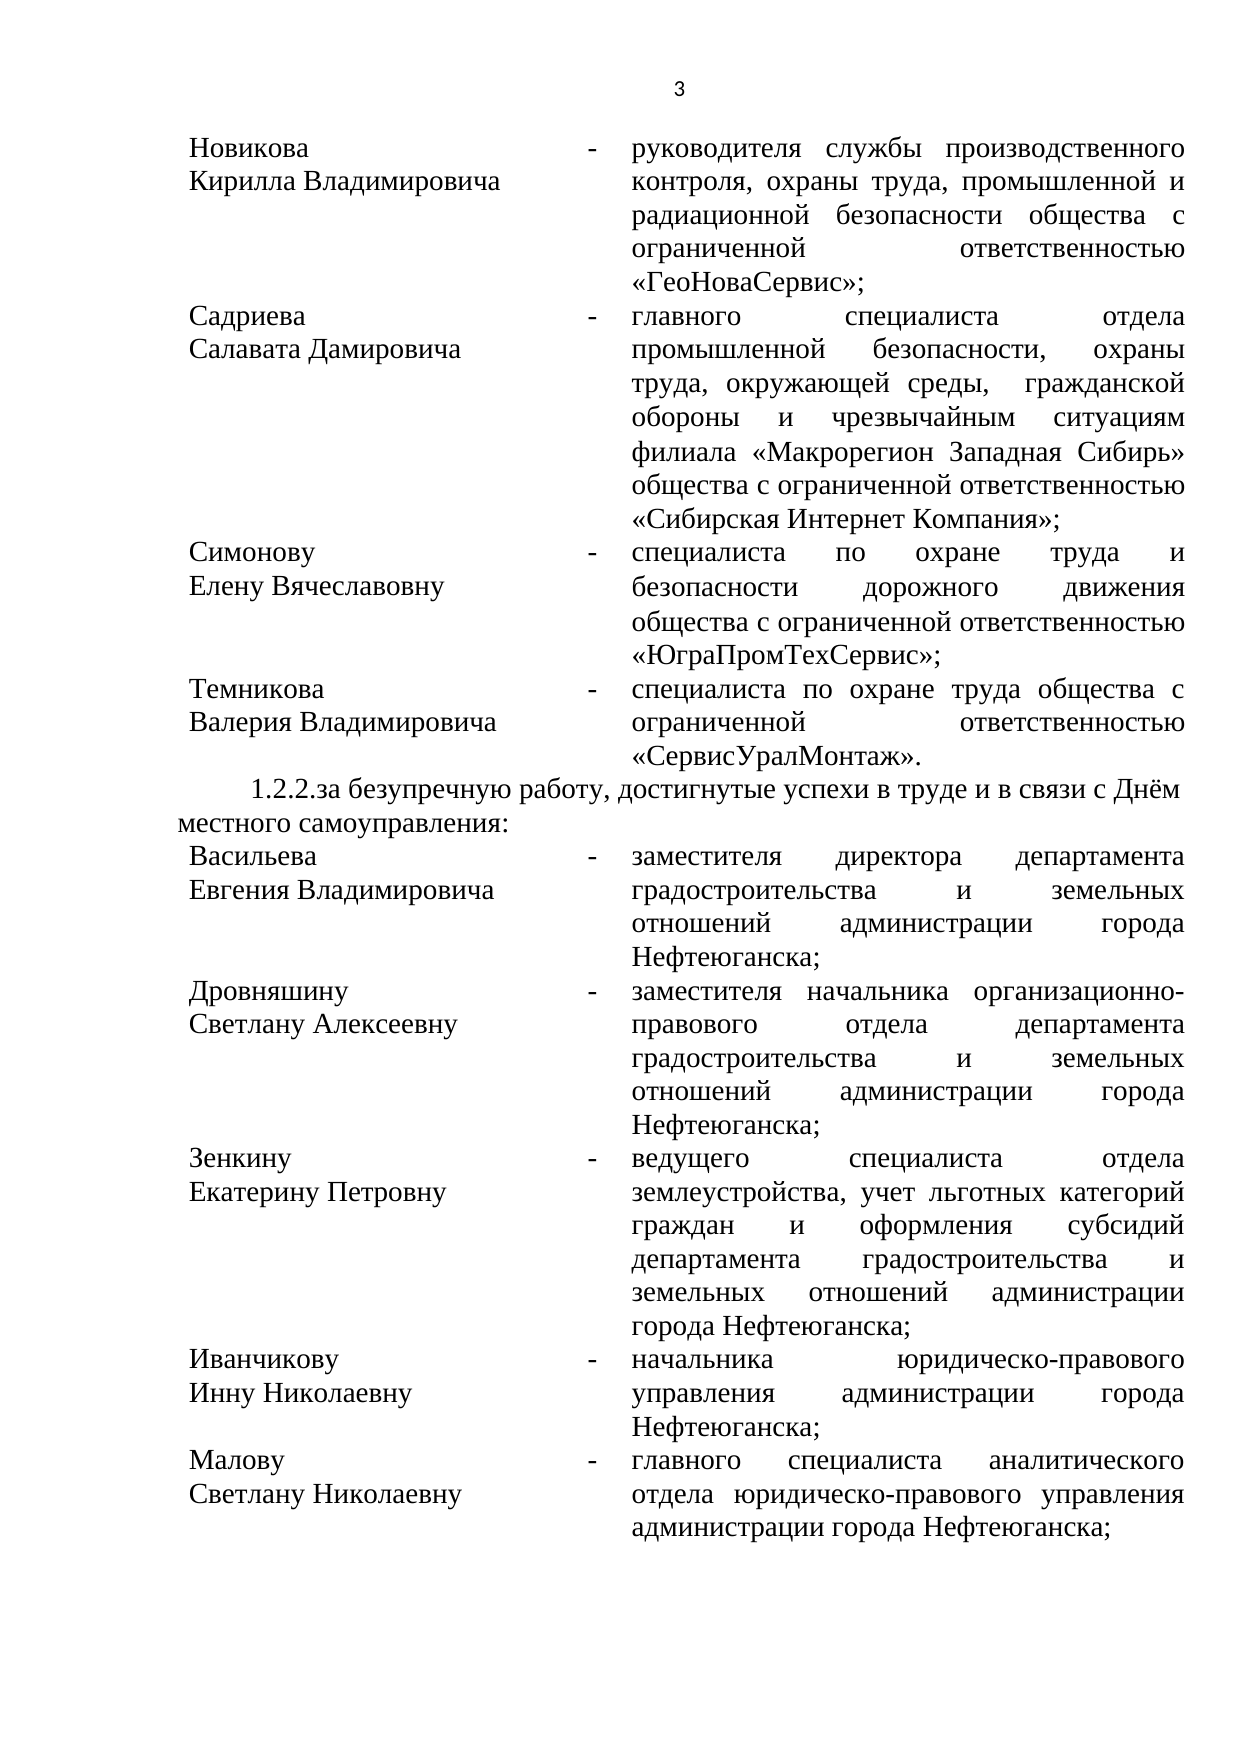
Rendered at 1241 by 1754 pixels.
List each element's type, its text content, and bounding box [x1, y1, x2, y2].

table_cell Зенкину Екатерину Петровну [177, 1140, 576, 1342]
text 1.2.2.за безупречную работу, достигнутые успехи в труде и в связи с Днём местного самоуправления: [177, 771, 1181, 838]
table_cell - [576, 671, 620, 771]
table_header заместителя директора департамента градостроительства и земельных отношений администрации города Нефтеюганска; [620, 839, 1196, 973]
table_cell Симонову Елену Вячеславовну [177, 535, 576, 671]
table_cell руководителя службы производственного контроля, охраны труда, промышленной и радиационной безопасности общества с ограниченной ответственностью «ГеоНоваСервис»; [620, 130, 1197, 298]
table_cell Темникова Валерия Владимировича [177, 671, 576, 771]
table_cell Малову Светлану Николаевну [177, 1442, 576, 1543]
table_cell Дровняшину Светлану Алексеевну [177, 973, 576, 1140]
table_cell Иванчикову Инну Николаевну [177, 1342, 576, 1442]
table_cell Новикова Кирилла Владимировича [177, 130, 576, 298]
table_cell заместителя начальника организационно-правового отдела департамента градостроительства и земельных отношений администрации города Нефтеюганска; [620, 973, 1196, 1140]
table_cell - [576, 535, 620, 671]
table_cell Садриева Салавата Дамировича [177, 298, 576, 534]
table_cell - [576, 1140, 620, 1342]
table_cell главного специалиста отдела промышленной безопасности, охраны труда, окружающей среды, гражданской обороны и чрезвычайным ситуациям филиала «Макрорегион Западная Сибирь» общества с ограниченной ответственностью «Сибирская Интернет Компания»; [620, 298, 1197, 534]
table_cell специалиста по охране труда и безопасности дорожного движения общества с ограниченной ответственностью «ЮграПромТехСервис»; [620, 535, 1197, 671]
table_cell главного специалиста аналитического отдела юридическо-правового управления администрации города Нефтеюганска; [620, 1442, 1196, 1543]
table_header - [576, 839, 620, 973]
table_cell - [576, 973, 620, 1140]
table_cell специалиста по охране труда общества с ограниченной ответственностью «СервисУралМонтаж». [620, 671, 1197, 771]
table_cell - [576, 1342, 620, 1442]
table_cell начальника юридическо-правового управления администрации города Нефтеюганска; [620, 1342, 1196, 1442]
table_cell - [576, 298, 620, 534]
table_header Васильева Евгения Владимировича [177, 839, 576, 973]
table_cell ведущего специалиста отдела землеустройства, учет льготных категорий граждан и оформления субсидий департамента градостроительства и земельных отношений администрации города Нефтеюганска; [620, 1140, 1196, 1342]
table_cell - [576, 1442, 620, 1543]
table_cell - [576, 130, 620, 298]
